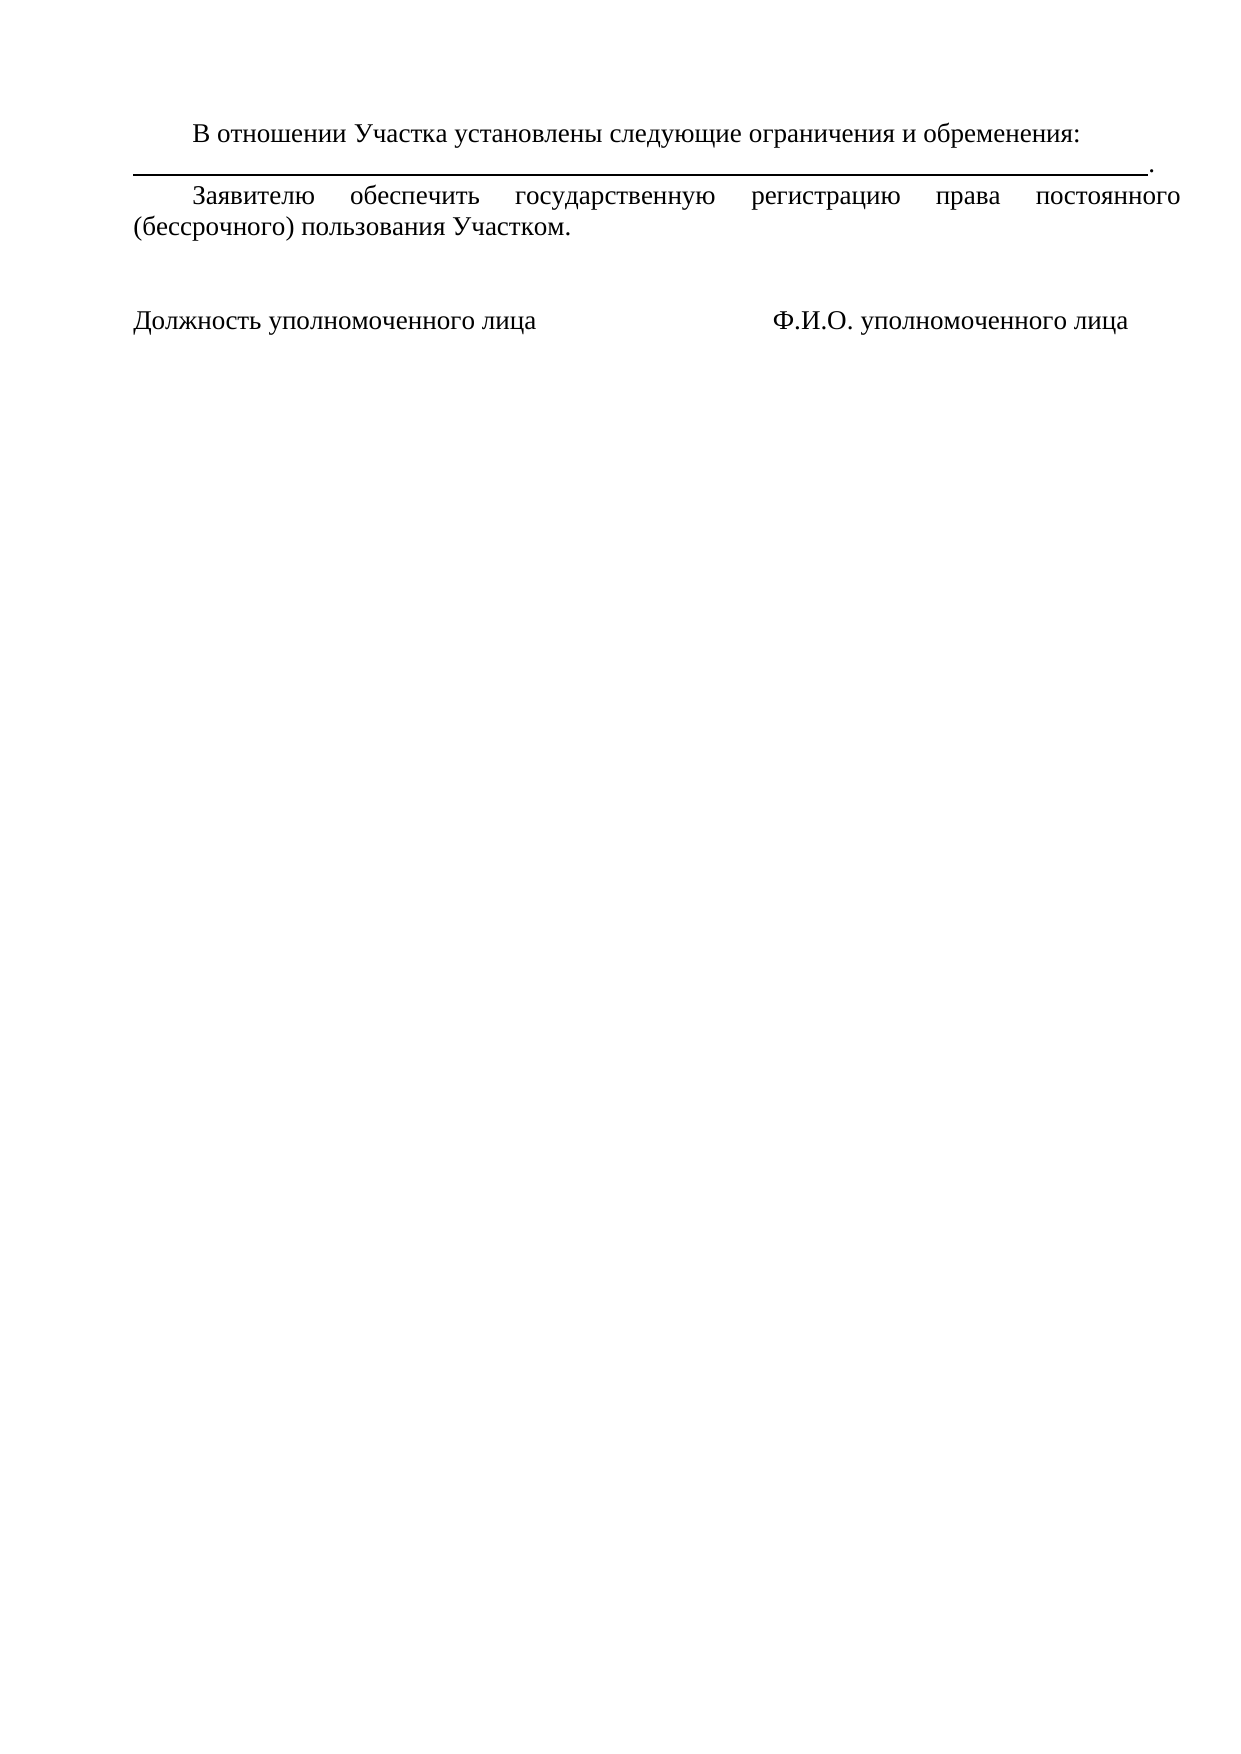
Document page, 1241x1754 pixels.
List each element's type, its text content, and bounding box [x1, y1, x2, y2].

text В отношении Участка установлены следующие ограничения и обременения: [192, 117, 1198, 148]
text Должность уполномоченного лица Ф.И.О. уполномоченного лица [133, 304, 1198, 335]
text Заявителю обеспечить государственную регистрацию права постоянного (бессрочного) пользования Участком. [133, 179, 1181, 241]
text . [133, 148, 1198, 179]
